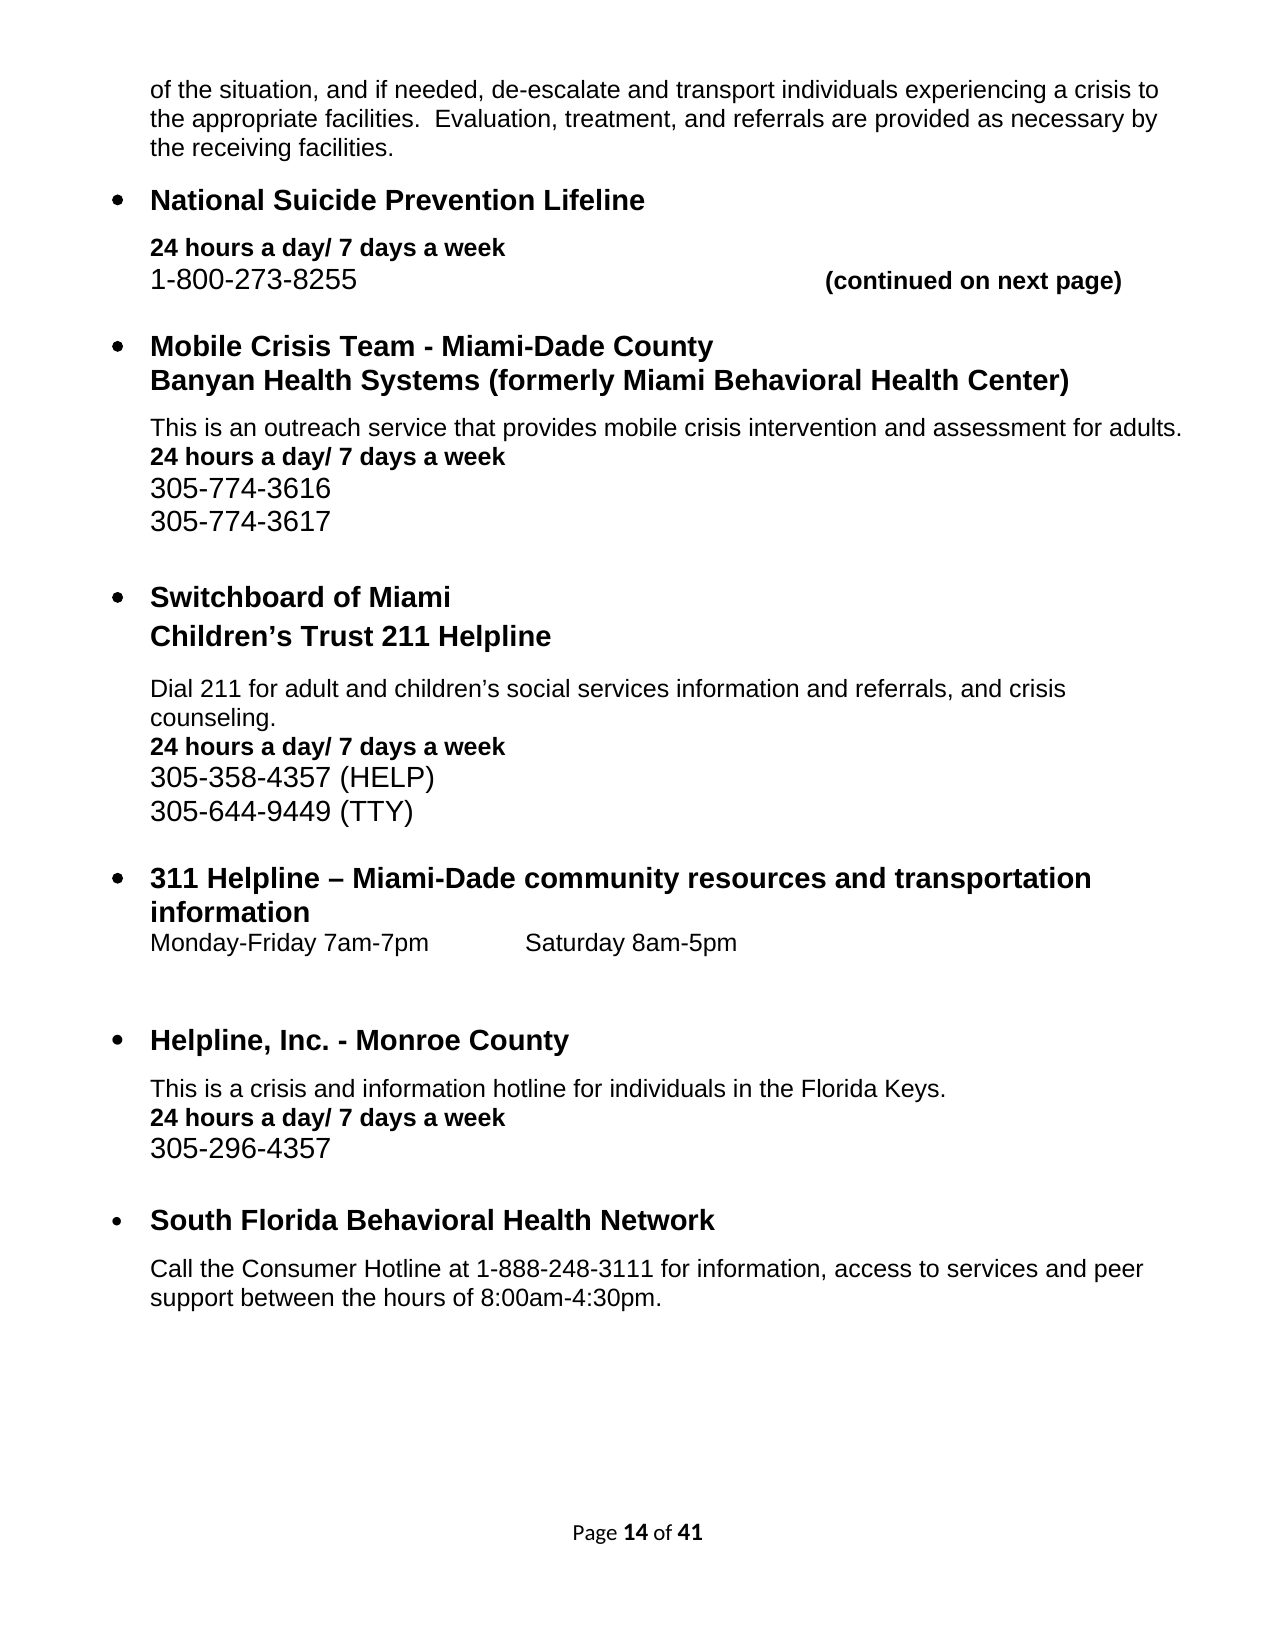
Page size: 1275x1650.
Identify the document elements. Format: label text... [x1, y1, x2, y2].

list Call the Consumer Hotline at 1-888-248-3111 for information, access to services and peer support between the hours of 8:00am-4:30pm. [150, 1254, 1200, 1311]
list 305-296-4357 [150, 1132, 1200, 1165]
list 24 hours a day/ 7 days a week [150, 732, 1200, 760]
list 305-358-4357 (HELP) [150, 760, 1200, 794]
list National Suicide Prevention Lifeline [112, 183, 1200, 217]
list 24 hours a day/ 7 days a week [150, 1103, 1200, 1132]
list South Florida Behavioral Health Network [112, 1203, 1200, 1237]
list 305-774-3616 [150, 471, 1200, 504]
list 1-800-273-8255 (continued on next page) [150, 262, 1200, 329]
list Dial 211 for adult and children’s social services information and referrals, and crisis counseling. [150, 674, 1200, 732]
list This is an outreach service that provides mobile crisis intervention and assessment for adults. 24 hours a day/ 7 days a week [150, 413, 1200, 471]
list Switchboard of Miami [112, 580, 1200, 614]
list 311 Helpline – Miami-Dade community resources and transportation information [112, 861, 1200, 928]
list Children’s Trust 211 Helpline [150, 619, 1200, 653]
list Monday-Friday 7am-7pm Saturday 8am-5pm [150, 928, 1200, 957]
list Mobile Crisis Team - Miami-Dade County [112, 329, 1200, 363]
list 24 hours a day/ 7 days a week [150, 233, 1200, 262]
list This is a crisis and information hotline for individuals in the Florida Keys. [150, 1074, 1200, 1103]
list 305-774-3617 [150, 504, 1200, 538]
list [150, 75, 1200, 161]
list Banyan Health Systems (formerly Miami Behavioral Health Center) [150, 363, 1200, 397]
list Helpline, Inc. - Monroe County [112, 1023, 1200, 1057]
list 305-644-9449 (TTY) [150, 794, 1200, 827]
